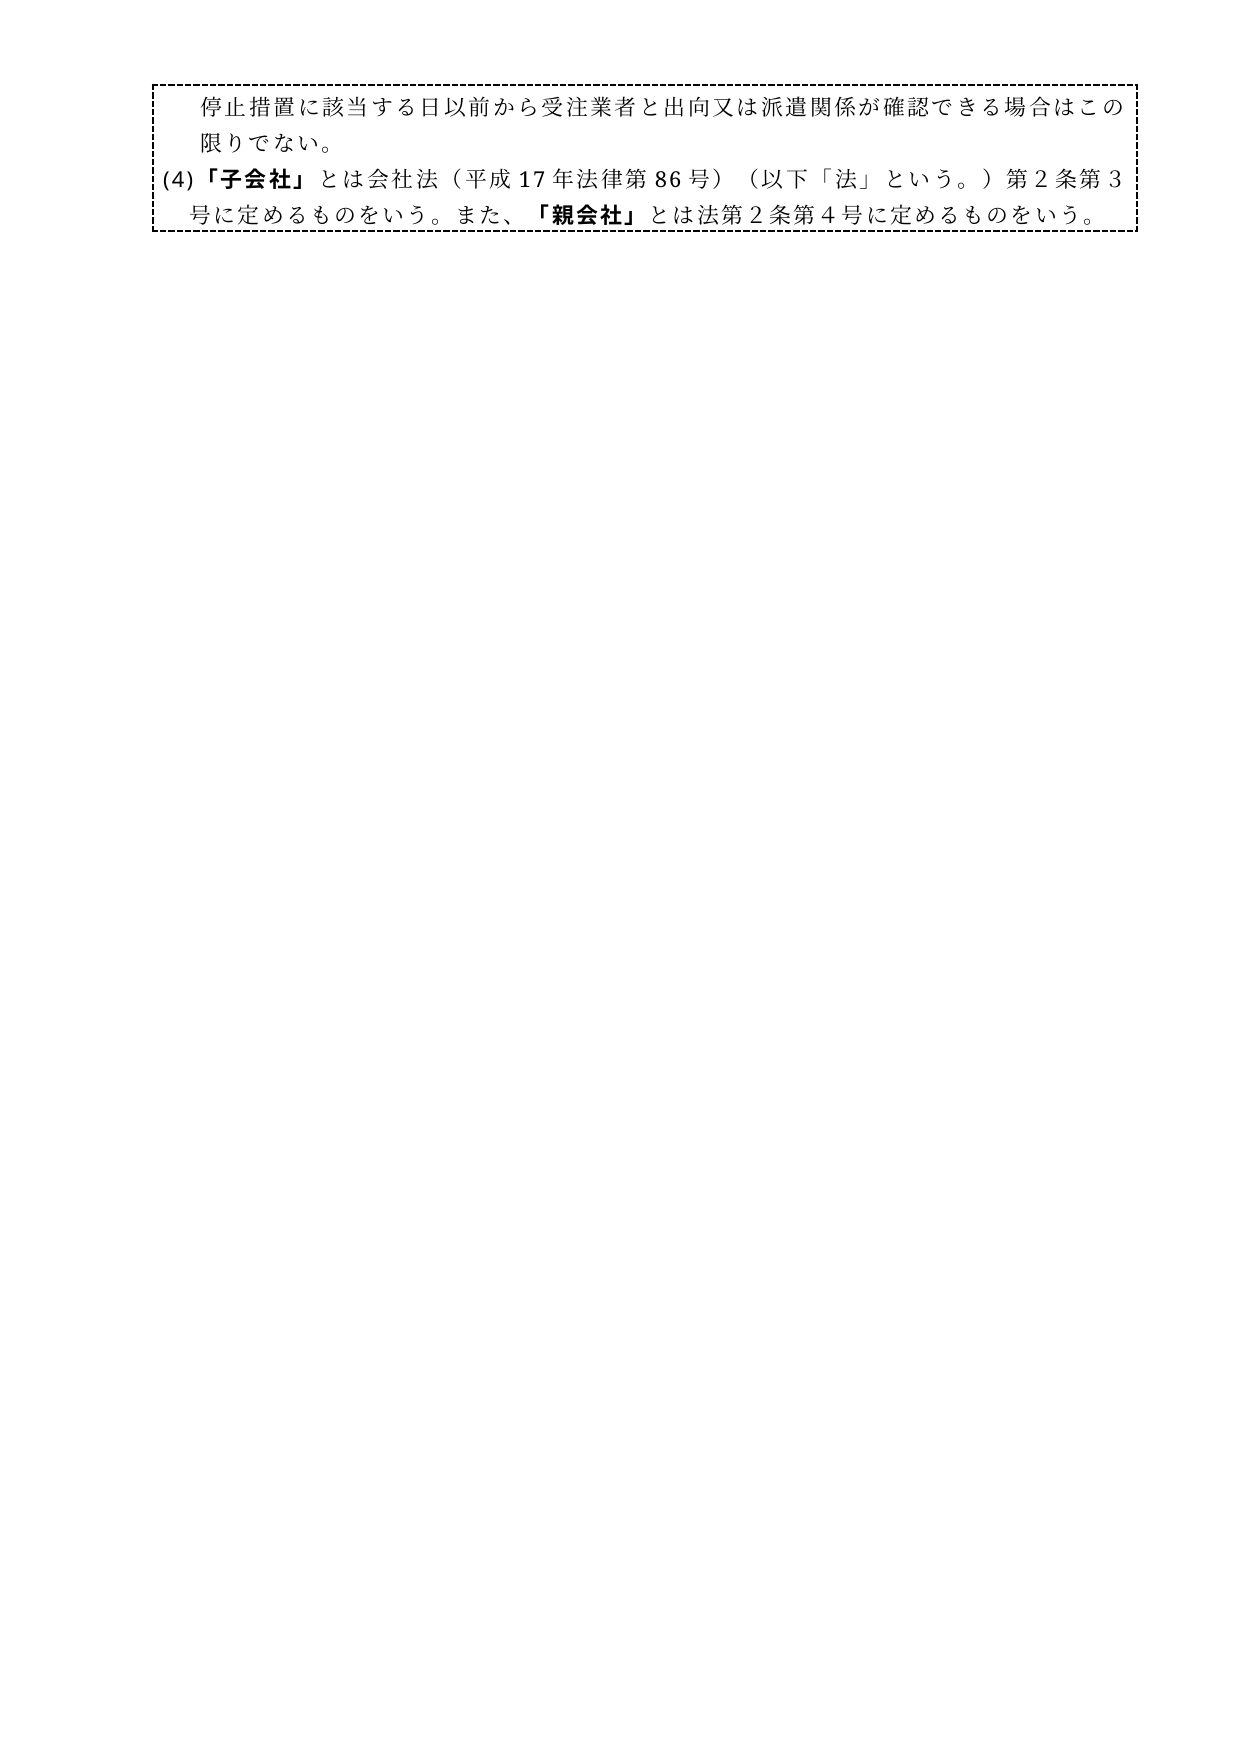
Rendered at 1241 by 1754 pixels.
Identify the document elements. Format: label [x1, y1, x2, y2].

table_header [153, 84, 1137, 230]
